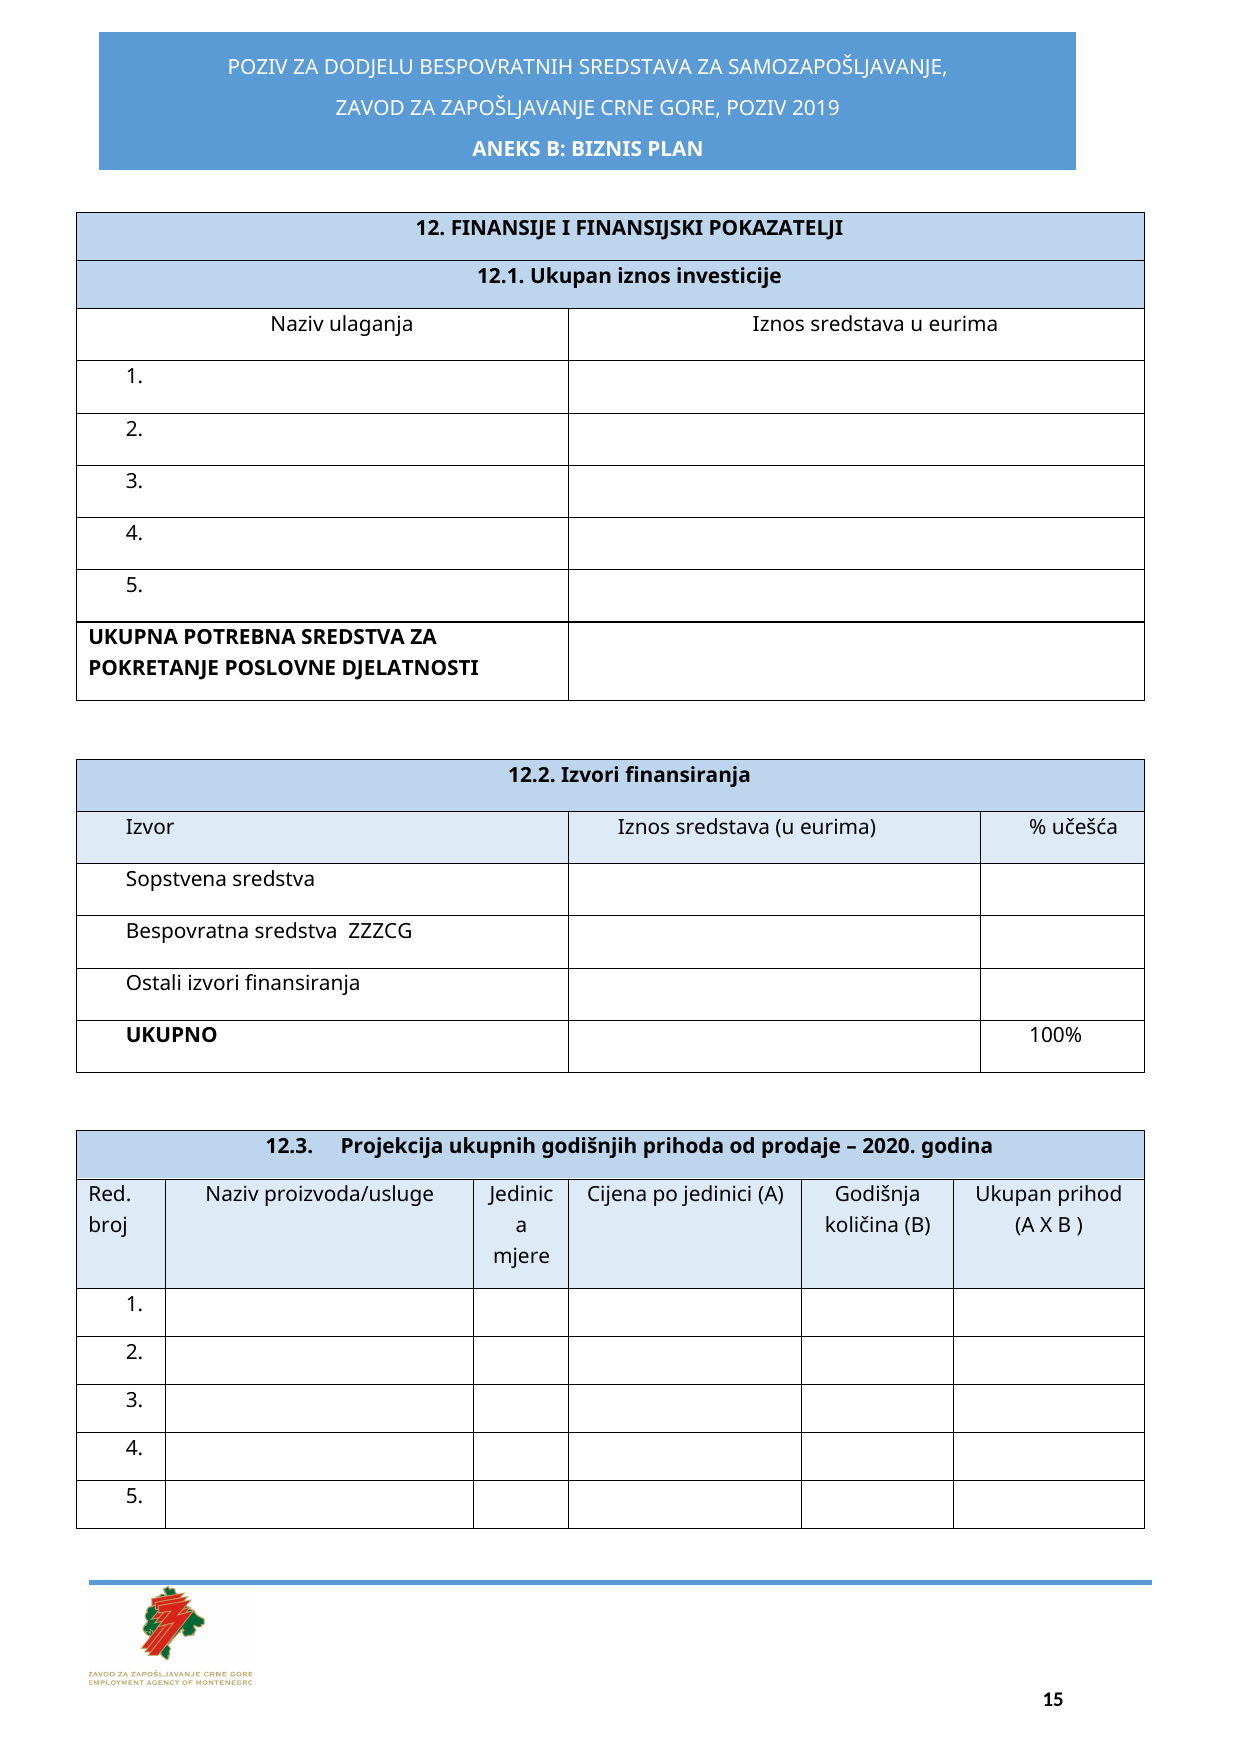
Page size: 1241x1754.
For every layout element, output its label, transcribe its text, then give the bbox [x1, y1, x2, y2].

table_cell [802, 1289, 953, 1336]
table_cell [474, 1289, 568, 1336]
table_cell [77, 1433, 165, 1480]
table_cell [954, 1385, 1144, 1432]
table_cell [569, 361, 1144, 413]
table_cell Bespovratna sredstva ZZZCG [77, 916, 568, 967]
table_cell [569, 1481, 801, 1528]
table_cell [954, 1481, 1144, 1528]
table_cell [954, 1289, 1144, 1336]
table_cell [569, 623, 1144, 700]
table_cell [569, 1337, 801, 1384]
table_cell [569, 1385, 801, 1432]
table_cell [569, 1021, 980, 1072]
table_cell Naziv proizvoda/usluge [166, 1180, 473, 1288]
table_cell [474, 1481, 568, 1528]
table_cell [981, 864, 1144, 915]
table_cell [569, 1433, 801, 1480]
table_cell [77, 466, 568, 517]
table_cell Ukupna potrebna sredstva za pokretanje poslovne djelatnosti [77, 623, 568, 700]
table_cell Ukupno [77, 1021, 568, 1072]
table_cell [954, 1433, 1144, 1480]
table_cell [802, 1337, 953, 1384]
table_cell [569, 1289, 801, 1336]
table_cell [981, 916, 1144, 967]
table_cell [569, 518, 1144, 569]
table_cell Godišnja količina (B) [802, 1180, 953, 1288]
picture [88, 1586, 253, 1685]
table_cell Jedinica mjere [474, 1180, 568, 1288]
table_cell [166, 1433, 473, 1480]
table_cell [474, 1385, 568, 1432]
table_cell [569, 864, 980, 915]
table_cell Naziv ulaganja [77, 309, 568, 360]
table_cell [802, 1433, 953, 1480]
table_cell [77, 1481, 165, 1528]
table_cell [802, 1385, 953, 1432]
table_cell Ukupan prihod (A X B ) [954, 1180, 1144, 1288]
table_cell [954, 1337, 1144, 1384]
table_header Projekcija ukupnih godišnjih prihoda od prodaje – 2020. godina [77, 1131, 1144, 1178]
table_cell 100% [981, 1021, 1144, 1072]
table_cell [569, 969, 980, 1019]
table_cell [77, 518, 568, 569]
table_cell [77, 570, 568, 621]
table_cell [166, 1289, 473, 1336]
table_cell [77, 1289, 165, 1336]
table_cell [981, 969, 1144, 1019]
table_cell Red. broj [77, 1180, 165, 1288]
table_cell [474, 1433, 568, 1480]
table_cell [569, 916, 980, 967]
table_header 12.2. Izvori finansiranja [77, 760, 1144, 811]
table_cell 12.1. Ukupan iznos investicije [77, 261, 1144, 308]
table_cell [77, 361, 568, 413]
table_cell Ostali izvori finansiranja [77, 969, 568, 1019]
table_cell [802, 1481, 953, 1528]
table_cell [569, 570, 1144, 621]
table_cell [569, 466, 1144, 517]
table_cell % učešća [981, 812, 1144, 863]
table_cell Izvor [77, 812, 568, 863]
table_cell Iznos sredstava u eurima [569, 309, 1144, 360]
table_cell [166, 1481, 473, 1528]
table_cell Sopstvena sredstva [77, 864, 568, 915]
table_cell Cijena po jedinici (a) [569, 1180, 801, 1288]
table_cell Iznos sredstava (u eurima) [569, 812, 980, 863]
table_header 12. FINANSIJE I FINANSIJSKI POKAZATELJI [77, 213, 1144, 260]
table_cell [166, 1385, 473, 1432]
table_cell [166, 1337, 473, 1384]
table_cell [77, 414, 568, 465]
table_cell [474, 1337, 568, 1384]
table_cell [77, 1337, 165, 1384]
table_cell [569, 414, 1144, 465]
table_cell [77, 1385, 165, 1432]
